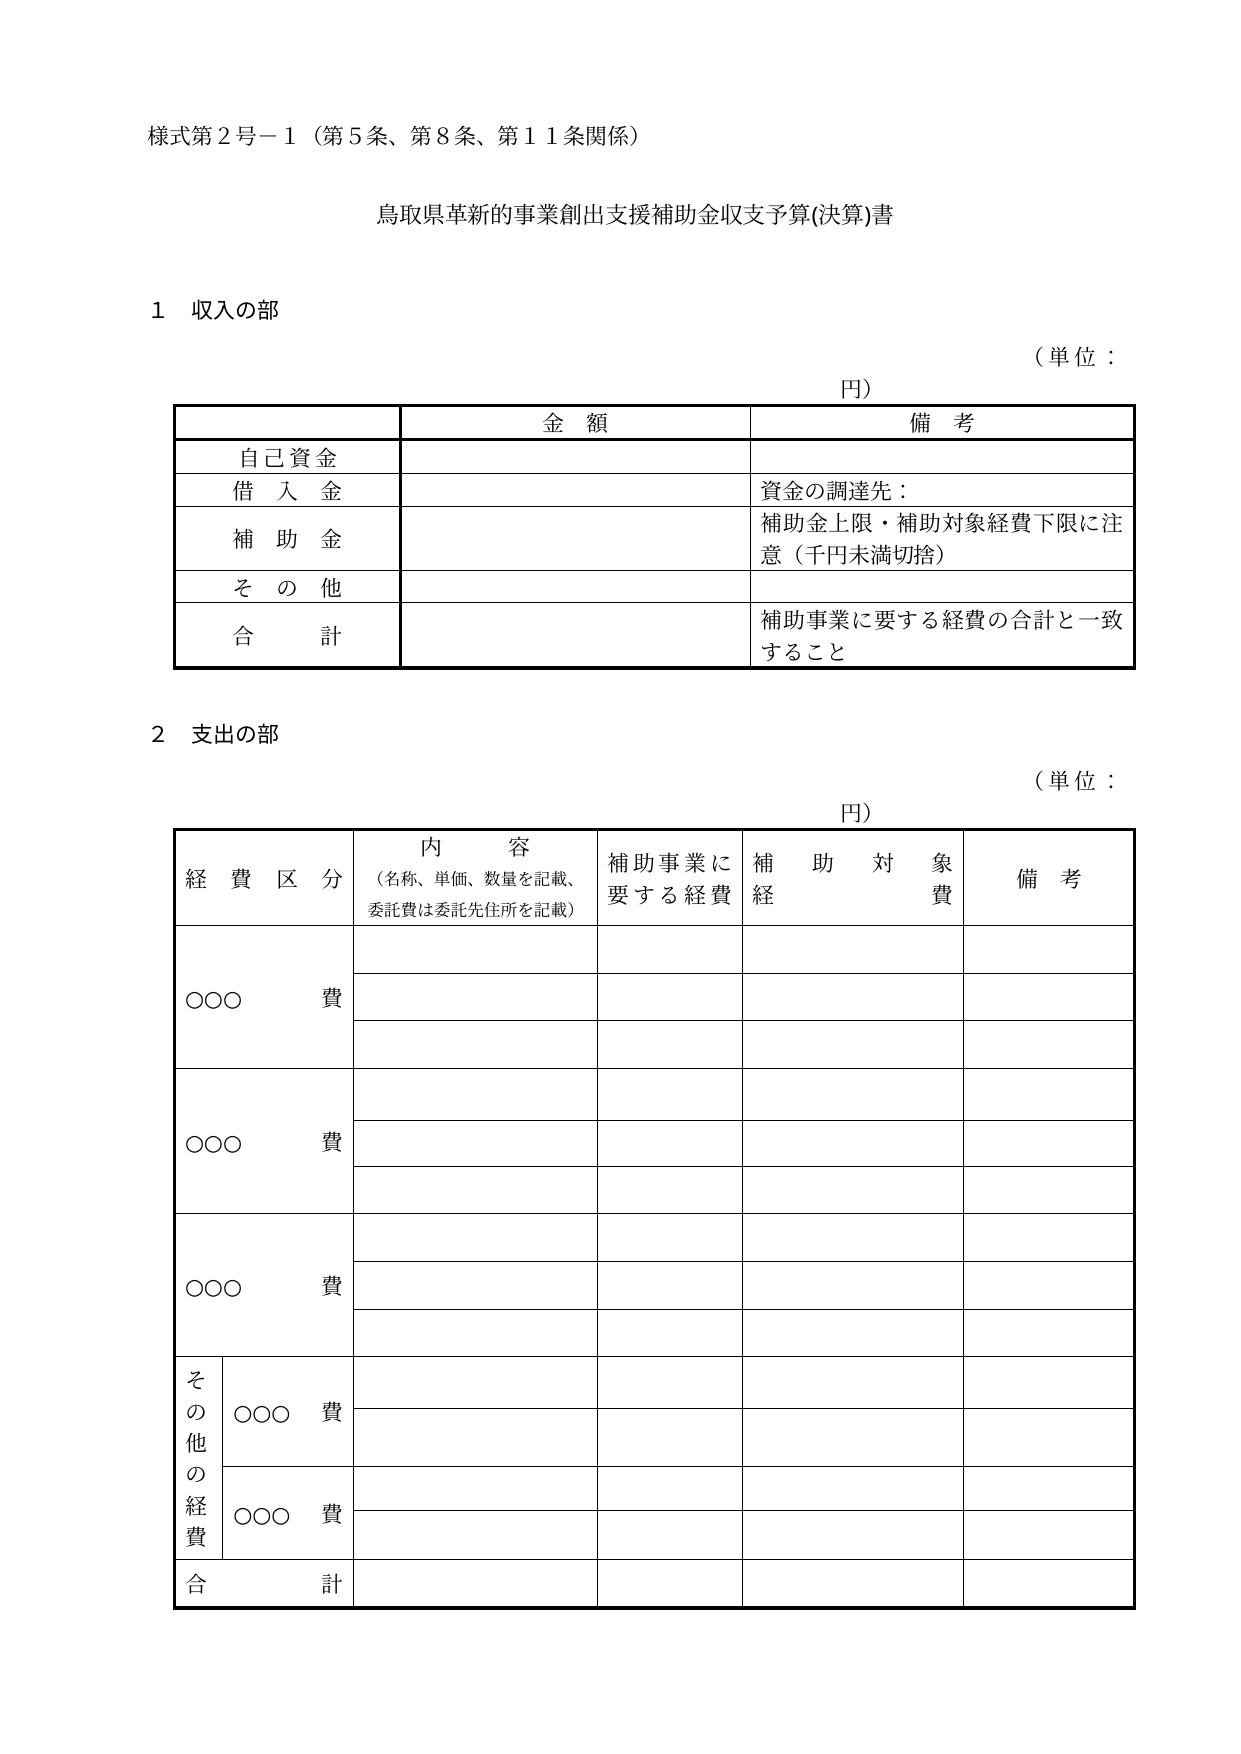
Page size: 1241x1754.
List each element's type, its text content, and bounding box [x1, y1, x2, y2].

table_cell [354, 1069, 597, 1120]
table_cell [964, 1310, 1133, 1356]
table_cell [598, 1021, 742, 1068]
table_cell [964, 1511, 1133, 1559]
table_cell [964, 1409, 1133, 1466]
table_cell 借 入 金 [176, 474, 399, 506]
table_header 備 考 [751, 407, 1133, 438]
table_header 内 容 （名称、単価、数量を記載、委託費は委託先住所を記載） [354, 831, 597, 925]
table_cell [964, 1262, 1133, 1308]
table_cell [354, 1262, 597, 1308]
table_cell その他の経費 [176, 1357, 222, 1559]
table_cell [743, 1214, 963, 1261]
text １ 収入の部 [148, 277, 1122, 340]
table_cell [743, 1467, 963, 1510]
table_cell [743, 1262, 963, 1308]
table_cell [743, 1409, 963, 1466]
table_cell ○○○費 [223, 1357, 353, 1466]
table_cell ○○○費 [176, 926, 353, 1068]
table_header 補助対象 経費 [743, 831, 963, 925]
table_cell [743, 1069, 963, 1120]
table_cell [402, 603, 750, 666]
table_cell そ の 他 [176, 571, 399, 602]
table_cell [743, 1121, 963, 1166]
table_cell 自己資金 [176, 441, 399, 473]
table_cell [964, 1069, 1133, 1120]
table_cell [598, 1511, 742, 1559]
table_cell [964, 974, 1133, 1020]
text （単位：円） [841, 340, 1122, 403]
table_cell [751, 571, 1133, 602]
table_cell [743, 926, 963, 973]
table_cell [598, 1214, 742, 1261]
table_cell [598, 1357, 742, 1408]
table_cell [354, 1310, 597, 1356]
text ２ 支出の部 [148, 701, 1122, 764]
table_cell [402, 571, 750, 602]
table_cell [354, 974, 597, 1020]
table_cell [751, 441, 1133, 473]
table_cell 補助事業に要する経費の合計と一致すること [751, 603, 1133, 666]
table_cell [598, 1167, 742, 1213]
table_cell [402, 441, 750, 473]
table_cell [743, 1357, 963, 1408]
table_cell [964, 1467, 1133, 1510]
table_cell [402, 507, 750, 570]
table_cell [743, 974, 963, 1020]
table_cell [354, 1214, 597, 1261]
table_cell [354, 1560, 597, 1606]
table_cell 補助金上限・補助対象経費下限に注意（千円未満切捨） [751, 507, 1133, 570]
table_cell [354, 1121, 597, 1166]
text 鳥取県革新的事業創出支援補助金収支予算(決算)書 [148, 183, 1122, 246]
text 様式第２号－１（第５条、第８条、第１１条関係） [148, 119, 1122, 151]
table_cell ○○○費 [223, 1467, 353, 1559]
table_cell [598, 1310, 742, 1356]
table_cell [743, 1310, 963, 1356]
table_cell [354, 1357, 597, 1408]
table_cell [598, 974, 742, 1020]
table_cell [964, 926, 1133, 973]
table_cell [964, 1021, 1133, 1068]
table_header 経費区分 [176, 831, 353, 925]
table_cell [598, 1560, 742, 1606]
table_cell 補 助 金 [176, 507, 399, 570]
table_header 補助事業に 要する経費 [598, 831, 742, 925]
table_cell 合 計 [176, 603, 399, 666]
table_header [176, 407, 399, 438]
table_header 金 額 [402, 407, 750, 438]
table_cell [598, 1069, 742, 1120]
table_header 備 考 [964, 831, 1133, 925]
table_cell [354, 1167, 597, 1213]
table_cell [402, 474, 750, 506]
table_cell [743, 1560, 963, 1606]
table_cell [354, 1021, 597, 1068]
table_cell ○○○費 [176, 1214, 353, 1356]
table_cell 資金の調達先： [751, 474, 1133, 506]
table_cell [598, 1409, 742, 1466]
text （単位：円） [841, 764, 1122, 827]
table_cell [964, 1214, 1133, 1261]
table_cell [743, 1167, 963, 1213]
table_cell [354, 926, 597, 973]
table_cell [598, 1467, 742, 1510]
table_cell [354, 1467, 597, 1510]
table_cell [354, 1409, 597, 1466]
table_cell [598, 926, 742, 973]
table_cell [354, 1511, 597, 1559]
table_cell [964, 1560, 1133, 1606]
table_cell 合計 [176, 1560, 353, 1606]
table_cell [964, 1357, 1133, 1408]
table_cell [964, 1121, 1133, 1166]
table_cell [743, 1511, 963, 1559]
table_cell [598, 1262, 742, 1308]
table_cell [964, 1167, 1133, 1213]
table_cell [743, 1021, 963, 1068]
table_cell ○○○費 [176, 1069, 353, 1213]
table_cell [598, 1121, 742, 1166]
